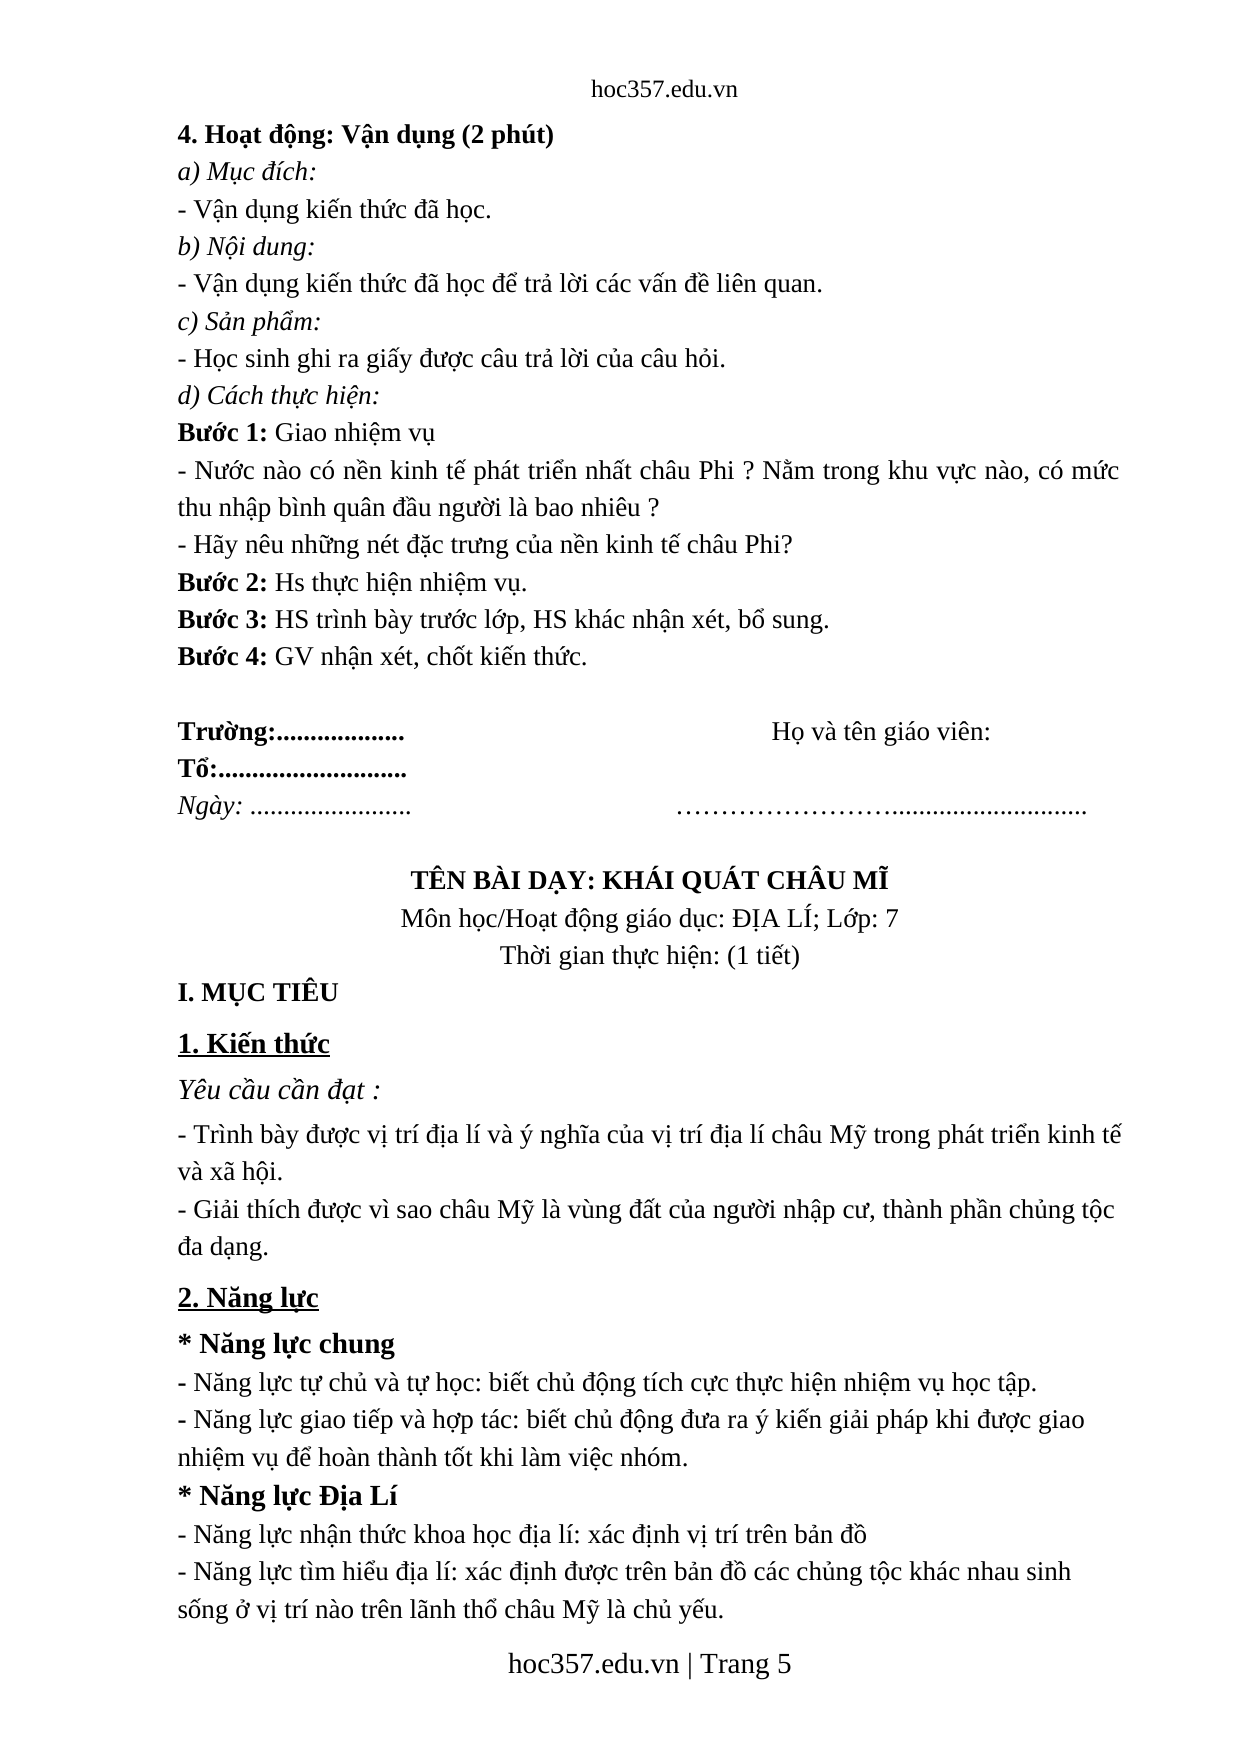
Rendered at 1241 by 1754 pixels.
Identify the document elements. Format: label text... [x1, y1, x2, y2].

text Bước 4: GV nhận xét, chốt kiến thức. [177, 640, 1122, 671]
text 2. Năng lực [177, 1280, 1122, 1313]
text b) Nội dung: [177, 230, 1122, 261]
text - Giải thích được vì sao châu Mỹ là vùng đất của người nhập cư, thành phần chủng tộc đa dạng. [177, 1193, 1122, 1261]
text - Năng lực tìm hiểu địa lí: xác định được trên bản đồ các chủng tộc khác nhau sinh sống ở vị trí nào trên lãnh thổ châu Mỹ là chủ yếu. [177, 1556, 1122, 1624]
text Bước 1: Giao nhiệm vụ [177, 416, 1122, 448]
text Bước 2: Hs thực hiện nhiệm vụ. [177, 566, 1122, 597]
text - Năng lực nhận thức khoa học địa lí: xác định vị trí trên bản đồ [177, 1518, 1122, 1549]
text Thời gian thực hiện: (1 tiết) [177, 939, 1122, 970]
text TÊN BÀI DẠY: KHÁI QUÁT CHÂU MĨ [177, 864, 1122, 896]
text d) Cách thực hiện: [177, 379, 1122, 410]
text c) Sản phẩm: [177, 304, 1122, 336]
text I. MỤC TIÊU [177, 976, 1122, 1007]
text - Học sinh ghi ra giấy được câu trả lời của câu hỏi. [177, 342, 1122, 373]
text - Năng lực tự chủ và tự học: biết chủ động tích cực thực hiện nhiệm vụ học tập. [177, 1366, 1122, 1397]
text Bước 3: HS trình bày trước lớp, HS khác nhận xét, bổ sung. [177, 603, 1122, 634]
text - Năng lực giao tiếp và hợp tác: biết chủ động đưa ra ý kiến giải pháp khi được giao nhiệm vụ để hoàn thành tốt khi làm việc nhóm. [177, 1403, 1122, 1472]
text 1. Kiến thức [177, 1026, 1122, 1060]
text Yêu cầu cần đạt : [177, 1072, 1122, 1106]
text - Vận dụng kiến thức đã học để trả lời các vấn đề liên quan. [177, 267, 1122, 298]
text - Trình bày được vị trí địa lí và ý nghĩa của vị trí địa lí châu Mỹ trong phát triển kinh tế và xã hội. [177, 1118, 1122, 1187]
text a) Mục đích: [177, 155, 1122, 187]
text - Hãy nêu những nét đặc trưng của nền kinh tế châu Phi? [177, 528, 1122, 559]
text 4. Hoạt động: Vận dụng (2 phút) [177, 118, 1122, 149]
text - Vận dụng kiến thức đã học. [177, 193, 1122, 224]
text * Năng lực Địa Lí [177, 1478, 1122, 1512]
text * Năng lực chung [177, 1326, 1122, 1359]
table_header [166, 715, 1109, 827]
text - Nước nào có nền kinh tế phát triển nhất châu Phi ? Nằm trong khu vực nào, có mức thu nhập bình quân đầu người là bao nhiêu ? [177, 454, 1122, 522]
text Môn học/Hoạt động giáo dục: ĐỊA LÍ; Lớp: 7 [177, 902, 1122, 933]
